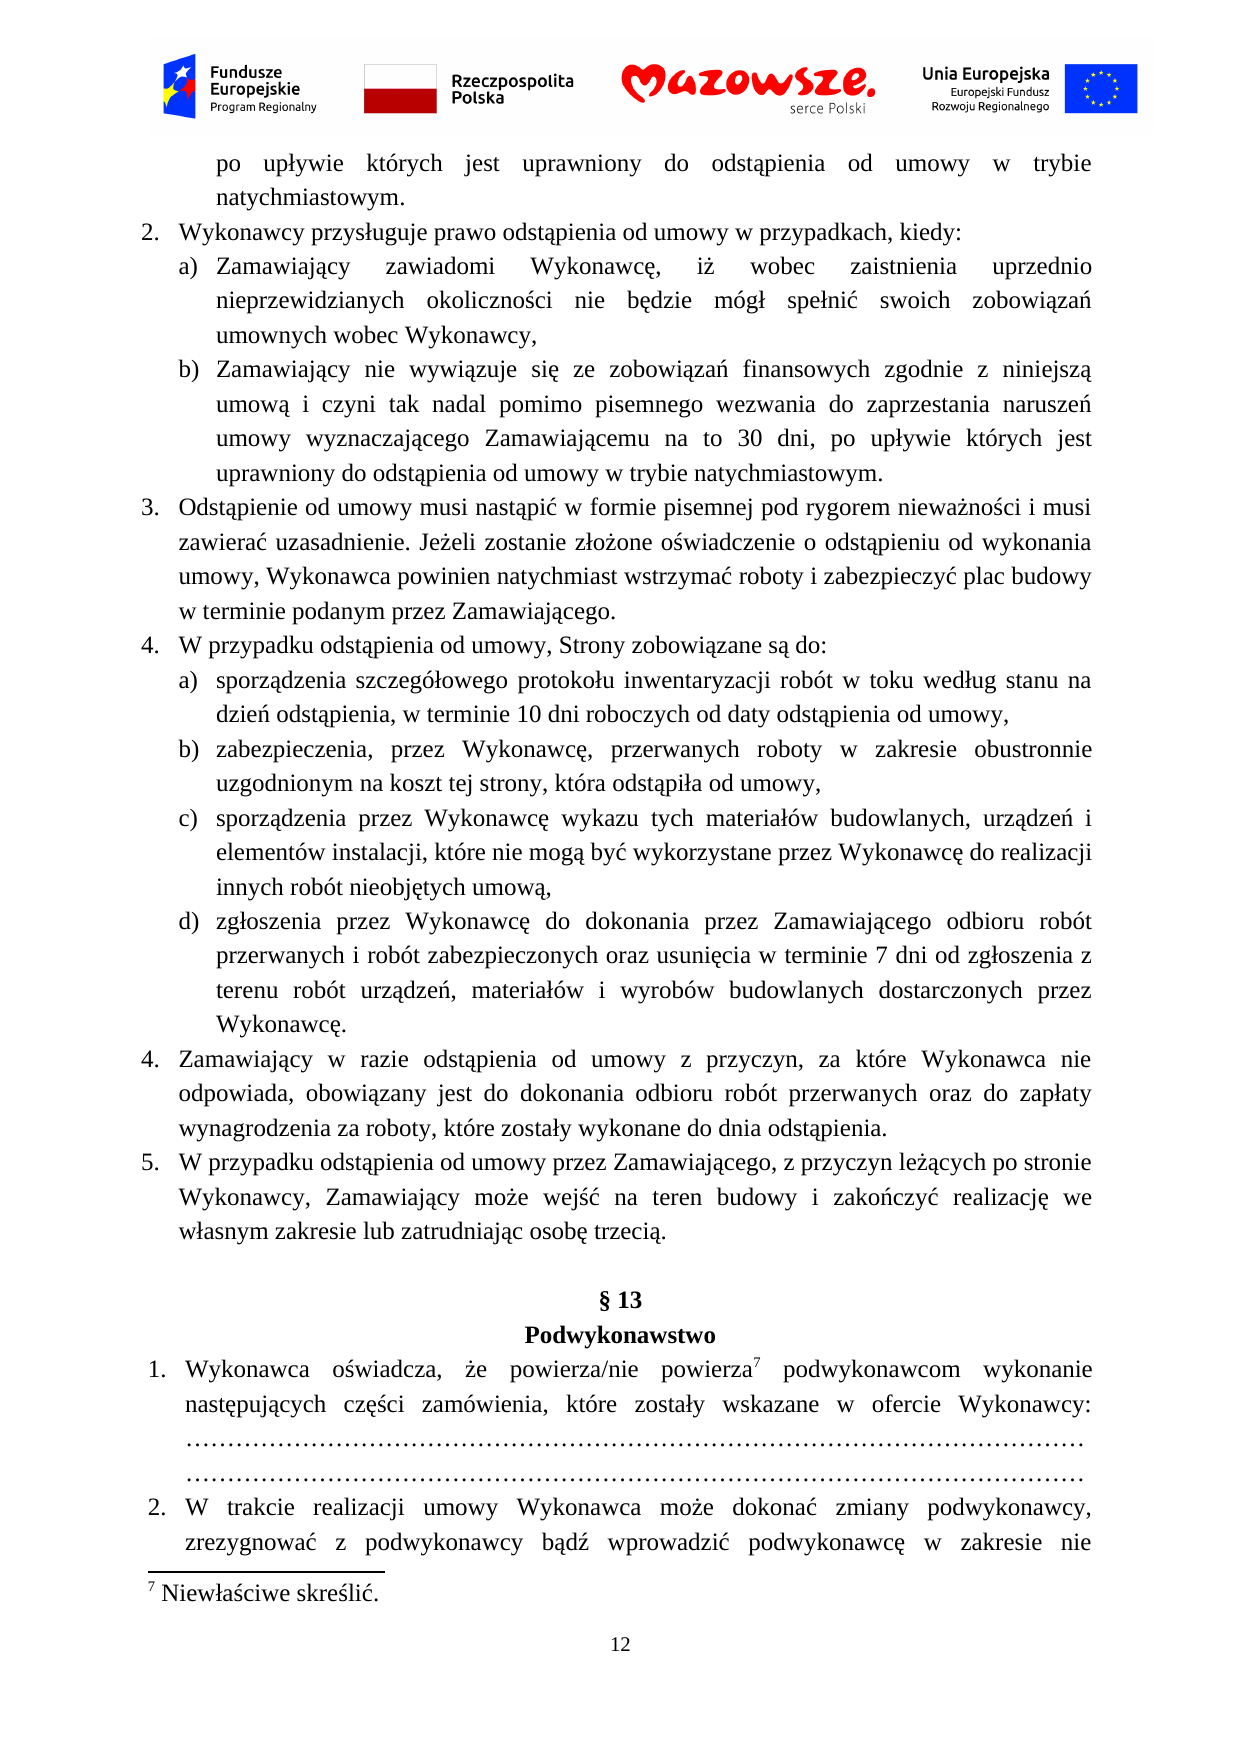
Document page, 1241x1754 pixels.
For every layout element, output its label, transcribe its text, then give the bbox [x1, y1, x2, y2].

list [148, 1492, 1093, 1556]
list Odstąpienie od umowy musi nastąpić w formie pisemnej pod rygorem nieważności i musi zawierać uzasadnienie. Jeżeli zostanie złożone oświadczenie o odstąpieniu od wykonania umowy, Wykonawca powinien natychmiast wstrzymać roboty i zabezpieczyć plac budowy w terminie podanym przez Zamawiającego. [141, 492, 1093, 624]
list W przypadku odstąpienia od umowy, Strony zobowiązane są do: [141, 630, 1093, 659]
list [178, 148, 1093, 211]
list Wykonawcy przysługuje prawo odstąpienia od umowy w przypadkach, kiedy: [141, 217, 1093, 245]
list Zamawiający nie wywiązuje się ze zobowiązań finansowych zgodnie z niniejszą umową i czyni tak nadal pomimo pisemnego wezwania do zaprzestania naruszeń umowy wyznaczającego Zamawiającemu na to 30 dni, po upływie których jest uprawniony do odstąpienia od umowy w trybie natychmiastowym. [178, 354, 1093, 487]
picture [147, 37, 1154, 135]
list Wykonawca oświadcza, że powierza/nie powierza podwykonawcom wykonanie następujących części zamówienia, które zostały wskazane w ofercie Wykonawcy: ……………………………………………………………………………………………… ……………………………………………………………………………………………… [148, 1354, 1093, 1487]
list sporządzenia szczegółowego protokołu inwentaryzacji robót w toku według stanu na dzień odstąpienia, w terminie 10 dni roboczych od daty odstąpienia od umowy, [178, 665, 1093, 728]
text Podwykonawstwo [148, 1320, 1093, 1349]
list sporządzenia przez Wykonawcę wykazu tych materiałów budowlanych, urządzeń i elementów instalacji, które nie mogą być wykorzystane przez Wykonawcę do realizacji innych robót nieobjętych umową, [178, 803, 1093, 900]
list zgłoszenia przez Wykonawcę do dokonania przez Zamawiającego odbioru robót przerwanych i robót zabezpieczonych oraz usunięcia w terminie 7 dni od zgłoszenia z terenu robót urządzeń, materiałów i wyrobów budowlanych dostarczonych przez Wykonawcę. [178, 906, 1093, 1038]
list Zamawiający w razie odstąpienia od umowy z przyczyn, za które Wykonawca nie odpowiada, obowiązany jest do dokonania odbioru robót przerwanych oraz do zapłaty wynagrodzenia za roboty, które zostały wykonane do dnia odstąpienia. [141, 1044, 1093, 1142]
list W przypadku odstąpienia od umowy przez Zamawiającego, z przyczyn leżących po stronie Wykonawcy, Zamawiający może wejść na teren budowy i zakończyć realizację we własnym zakresie lub zatrudniając osobę trzecią. [141, 1147, 1093, 1245]
text § 13 [148, 1285, 1093, 1314]
list zabezpieczenia, przez Wykonawcę, przerwanych roboty w zakresie obustronnie uzgodnionym na koszt tej strony, która odstąpiła od umowy, [178, 734, 1093, 797]
list Zamawiający zawiadomi Wykonawcę, iż wobec zaistnienia uprzednio nieprzewidzianych okoliczności nie będzie mógł spełnić swoich zobowiązań umownych wobec Wykonawcy, [178, 251, 1093, 349]
